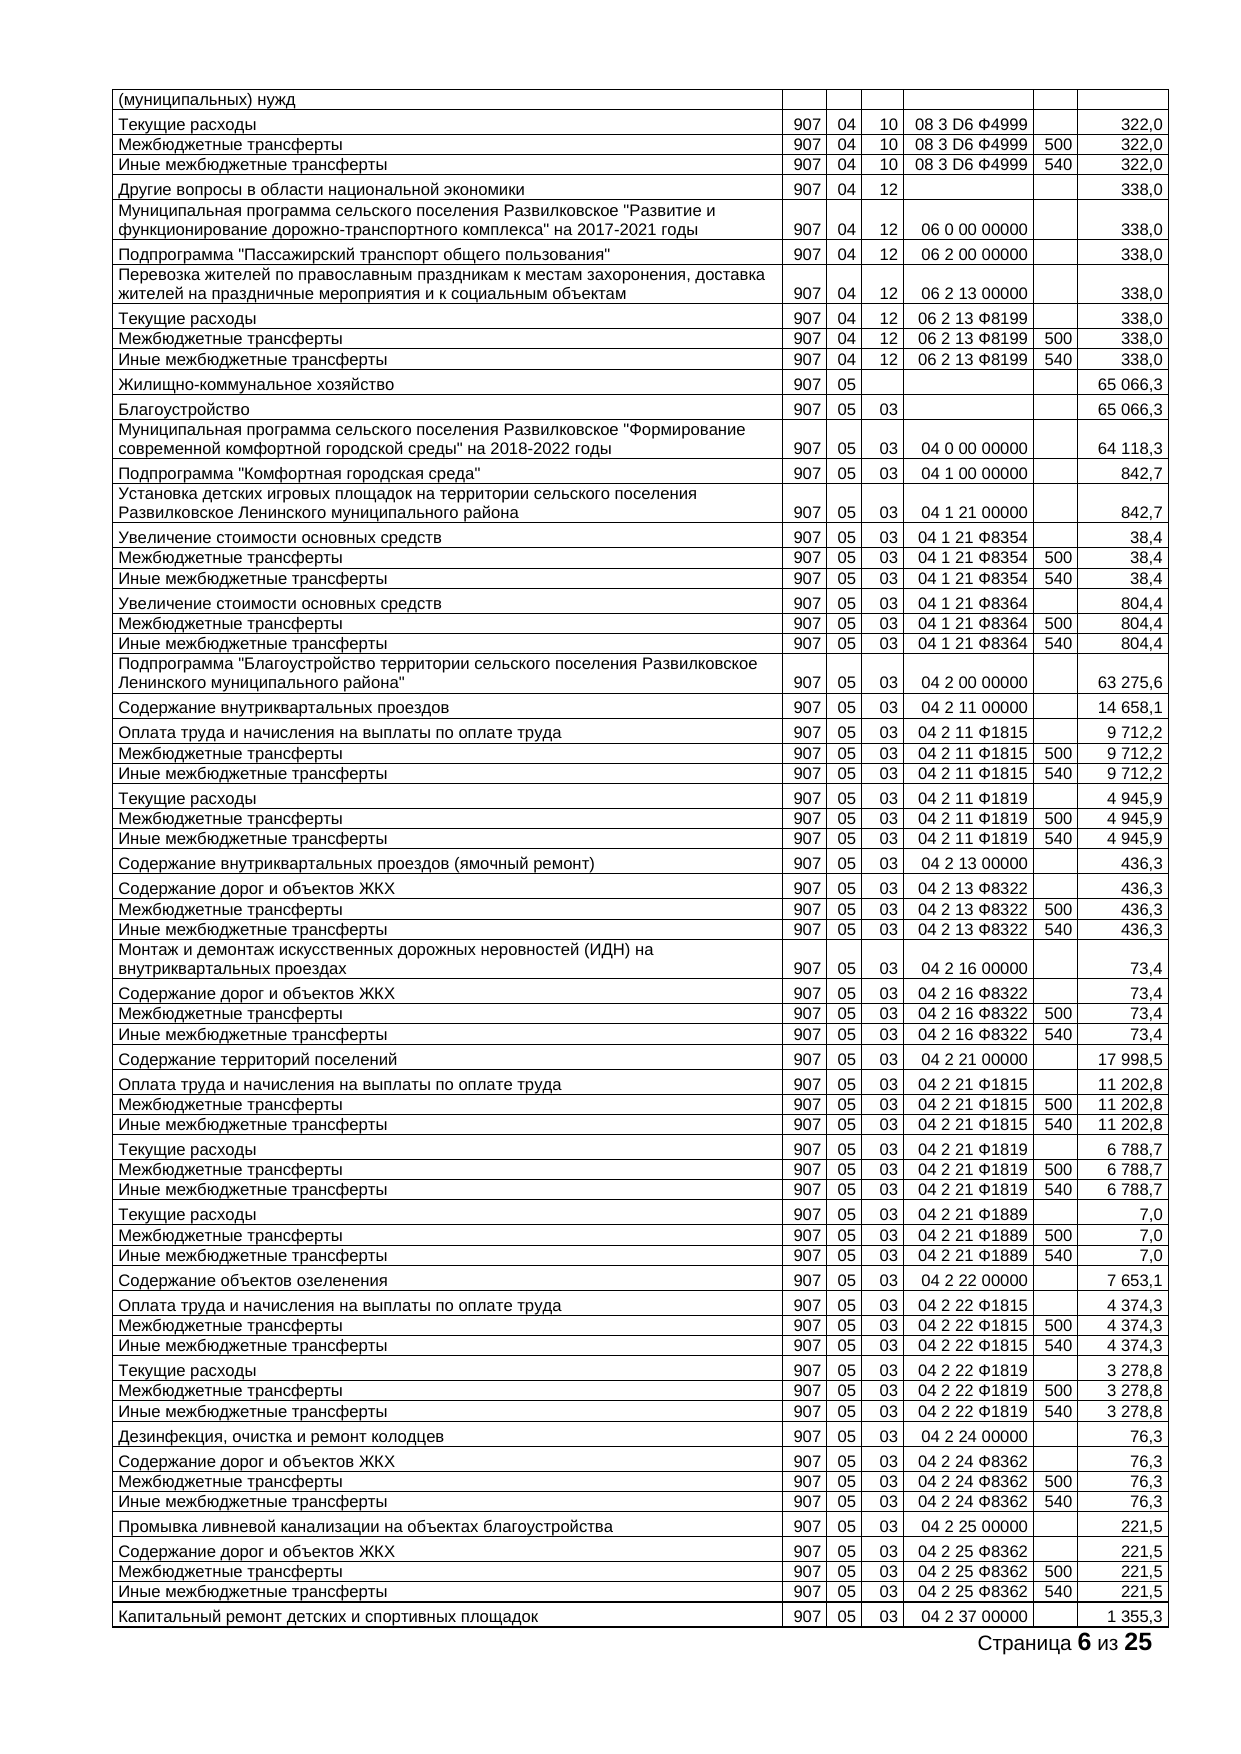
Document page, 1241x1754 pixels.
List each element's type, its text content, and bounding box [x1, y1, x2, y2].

table_cell 04 2 22 00000 [904, 1266, 1033, 1290]
table_cell Увеличение стоимости основных средств [113, 523, 782, 547]
table_cell [1034, 874, 1077, 898]
table_cell 04 2 37 00000 [904, 1603, 1033, 1626]
table_cell 804,4 [1078, 634, 1168, 653]
table_cell 6 788,7 [1078, 1180, 1168, 1199]
table_cell Межбюджетные трансферты [113, 809, 782, 828]
table_cell Содержание внутриквартальных проездов (ямочный ремонт) [113, 849, 782, 873]
table_cell 04 2 21 Ф1815 [904, 1115, 1033, 1134]
table_cell 73,4 [1078, 940, 1168, 978]
table_cell 03 [862, 1045, 903, 1068]
table_cell [1034, 784, 1077, 808]
table_cell 04 2 11 Ф1819 [904, 784, 1033, 808]
table_cell [1034, 654, 1077, 692]
table_cell 03 [862, 654, 903, 692]
table_cell 03 [862, 1582, 903, 1601]
table_cell 338,0 [1078, 200, 1168, 239]
table_cell 04 2 13 00000 [904, 849, 1033, 873]
table_cell 3 278,8 [1078, 1401, 1168, 1421]
table_cell 30,0 [1078, 90, 1168, 109]
table_cell 05 [827, 569, 861, 588]
table_cell 76,3 [1078, 1492, 1168, 1511]
table_cell 221,5 [1078, 1582, 1168, 1601]
table_cell 907 [783, 155, 826, 174]
table_cell [1034, 1356, 1077, 1380]
table_cell 04 2 13 Ф8322 [904, 874, 1033, 898]
table_cell 03 [862, 744, 903, 763]
table_cell 04 2 22 Ф1815 [904, 1291, 1033, 1315]
table_cell 907 [783, 420, 826, 458]
table_cell 7,0 [1078, 1200, 1168, 1224]
table_cell 04 [827, 135, 861, 154]
table_cell 7,0 [1078, 1246, 1168, 1265]
table_cell 03 [862, 1160, 903, 1179]
table_cell 05 [827, 899, 861, 918]
table_cell 12 [862, 265, 903, 303]
table_cell Межбюджетные трансферты [113, 1472, 782, 1491]
table_cell 05 [827, 764, 861, 783]
table_cell [1034, 395, 1077, 418]
table_cell 05 [827, 1160, 861, 1179]
table_cell 3 278,8 [1078, 1356, 1168, 1380]
table_cell 3 278,8 [1078, 1381, 1168, 1400]
table_cell 04 1 21 Ф8354 [904, 548, 1033, 567]
table_cell 38,4 [1078, 569, 1168, 588]
table_cell 907 [783, 523, 826, 547]
table_cell 500 [1034, 614, 1077, 633]
table_cell 7,0 [1078, 1225, 1168, 1244]
table_cell 907 [783, 1512, 826, 1536]
table_cell Жилищно-коммунальное хозяйство [113, 370, 782, 393]
table_cell 540 [1034, 1024, 1077, 1043]
table_cell 05 [827, 1180, 861, 1199]
table_cell 05 [827, 1200, 861, 1224]
table_cell 08 3 D6 Ф4999 [904, 135, 1033, 154]
table_cell 240 [1034, 90, 1077, 109]
table_cell 04 2 22 Ф1815 [904, 1336, 1033, 1355]
table_cell 907 [783, 1582, 826, 1601]
table_cell 04 2 11 Ф1815 [904, 744, 1033, 763]
table_cell 04 2 21 Ф1889 [904, 1225, 1033, 1244]
table_cell 03 [862, 1095, 903, 1114]
table_cell 05 [827, 1447, 861, 1471]
table_cell 03 [862, 1381, 903, 1400]
table_cell 907 [783, 370, 826, 393]
table_cell 04 2 00 00000 [904, 654, 1033, 692]
table_cell 907 [783, 920, 826, 939]
table_cell 338,0 [1078, 304, 1168, 328]
table_cell 907 [783, 175, 826, 199]
table_cell 03 [862, 569, 903, 588]
table_cell Промывка ливневой канализации на объектах благоустройства [113, 1512, 782, 1536]
table_cell Иные межбюджетные трансферты [113, 1336, 782, 1355]
table_cell 842,7 [1078, 459, 1168, 483]
table_cell 05 [827, 809, 861, 828]
table_cell 04 [827, 304, 861, 328]
table_cell 06 2 13 Ф8199 [904, 349, 1033, 368]
table_cell Иные межбюджетные трансферты [113, 349, 782, 368]
table_cell Содержание дорог и объектов ЖКХ [113, 979, 782, 1003]
table_cell 04 2 16 Ф8322 [904, 979, 1033, 1003]
table_cell 500 [1034, 1562, 1077, 1581]
table_cell [1034, 200, 1077, 239]
table_cell 05 [827, 874, 861, 898]
table_cell 12 [862, 240, 903, 264]
table_cell [1034, 1135, 1077, 1159]
table_cell 63 275,6 [1078, 654, 1168, 692]
table_cell 907 [783, 1266, 826, 1290]
table_cell Капитальный ремонт детских и спортивных площадок [113, 1603, 782, 1626]
table_cell 907 [783, 1246, 826, 1265]
table_cell Текущие расходы [113, 304, 782, 328]
table_cell 04 2 16 Ф8322 [904, 1024, 1033, 1043]
table_cell 907 [783, 90, 826, 109]
table_cell Перевозка жителей по православным праздникам к местам захоронения, доставка жителей на праздничные мероприятия и к социальным объектам [113, 265, 782, 303]
table_cell Содержание дорог и объектов ЖКХ [113, 1447, 782, 1471]
table_cell 05 [827, 1316, 861, 1335]
table_cell 05 [827, 1472, 861, 1491]
table_cell 907 [783, 484, 826, 522]
table_cell Содержание объектов озеленения [113, 1266, 782, 1290]
table_cell 08 3 D6 14999 [904, 90, 1033, 109]
table_cell 03 [862, 809, 903, 828]
table_cell 04 2 11 Ф1815 [904, 764, 1033, 783]
table_cell 14 658,1 [1078, 694, 1168, 717]
table_cell 03 [862, 940, 903, 978]
table_cell 540 [1034, 569, 1077, 588]
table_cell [113, 90, 782, 109]
table_cell 907 [783, 1336, 826, 1355]
table_cell 03 [862, 459, 903, 483]
table_cell 04 [827, 90, 861, 109]
table_cell 804,4 [1078, 614, 1168, 633]
table_cell 04 2 24 Ф8362 [904, 1492, 1033, 1511]
table_cell Текущие расходы [113, 1135, 782, 1159]
table_cell [1034, 459, 1077, 483]
table_cell Иные межбюджетные трансферты [113, 1492, 782, 1511]
table_cell 03 [862, 764, 903, 783]
table_cell 05 [827, 634, 861, 653]
table_cell 03 [862, 1512, 903, 1536]
table_cell [904, 370, 1033, 393]
table_cell 38,4 [1078, 548, 1168, 567]
table_cell 73,4 [1078, 1004, 1168, 1023]
table_cell Межбюджетные трансферты [113, 548, 782, 567]
table_cell Межбюджетные трансферты [113, 329, 782, 348]
table_cell 05 [827, 548, 861, 567]
table_cell Иные межбюджетные трансферты [113, 920, 782, 939]
table_cell [1034, 1045, 1077, 1068]
table_cell 338,0 [1078, 265, 1168, 303]
table_cell 436,3 [1078, 920, 1168, 939]
table_cell [1034, 1603, 1077, 1626]
table_cell 9 712,2 [1078, 719, 1168, 742]
table_cell 03 [862, 899, 903, 918]
table_cell 4 374,3 [1078, 1336, 1168, 1355]
table_cell 05 [827, 1562, 861, 1581]
table_cell 03 [862, 420, 903, 458]
table_cell 04 2 21 Ф1819 [904, 1160, 1033, 1179]
table_cell 540 [1034, 1336, 1077, 1355]
table_cell 03 [862, 614, 903, 633]
table_cell [1034, 1512, 1077, 1536]
table_cell 03 [862, 634, 903, 653]
table_cell [1034, 175, 1077, 199]
table_cell 05 [827, 1246, 861, 1265]
table_cell 907 [783, 809, 826, 828]
table_cell Текущие расходы [113, 1356, 782, 1380]
table_cell 03 [862, 1291, 903, 1315]
table_cell Текущие расходы [113, 110, 782, 134]
table_cell [1034, 1070, 1077, 1093]
table_cell 06 2 00 00000 [904, 240, 1033, 264]
table_cell Межбюджетные трансферты [113, 1562, 782, 1581]
table_cell 04 2 25 Ф8362 [904, 1562, 1033, 1581]
table_cell 500 [1034, 1316, 1077, 1335]
table_cell 10 [862, 90, 903, 109]
table_cell 338,0 [1078, 240, 1168, 264]
table_cell 12 [862, 200, 903, 239]
table_cell 04 2 22 Ф1819 [904, 1356, 1033, 1380]
table_cell [1034, 979, 1077, 1003]
table_cell Содержание внутриквартальных проездов [113, 694, 782, 717]
table_cell 05 [827, 1512, 861, 1536]
table_cell 907 [783, 634, 826, 653]
table_cell Другие вопросы в области национальной экономики [113, 175, 782, 199]
table_cell 03 [862, 1356, 903, 1380]
table_cell 03 [862, 484, 903, 522]
table_cell Иные межбюджетные трансферты [113, 569, 782, 588]
table_cell [1034, 1422, 1077, 1446]
table_cell 05 [827, 1225, 861, 1244]
table_cell 04 [827, 110, 861, 134]
table_cell 05 [827, 1070, 861, 1093]
table_cell 500 [1034, 135, 1077, 154]
table_cell 907 [783, 329, 826, 348]
table_cell 04 [827, 155, 861, 174]
table_cell 05 [827, 1004, 861, 1023]
table_cell 436,3 [1078, 874, 1168, 898]
table_cell [1034, 523, 1077, 547]
table_cell Межбюджетные трансферты [113, 1004, 782, 1023]
table_cell 04 1 21 Ф8354 [904, 569, 1033, 588]
table_cell 03 [862, 694, 903, 717]
table_cell Увеличение стоимости основных средств [113, 589, 782, 613]
table_cell 907 [783, 784, 826, 808]
table_cell 500 [1034, 899, 1077, 918]
table_cell 9 712,2 [1078, 764, 1168, 783]
table_cell 540 [1034, 1180, 1077, 1199]
table_cell 907 [783, 874, 826, 898]
table_cell 842,7 [1078, 484, 1168, 522]
table_cell Иные межбюджетные трансферты [113, 1401, 782, 1421]
table_cell Установка детских игровых площадок на территории сельского поселения Развилковское Ленинского муниципального района [113, 484, 782, 522]
table_cell 05 [827, 1356, 861, 1380]
table_cell 04 2 21 Ф1889 [904, 1200, 1033, 1224]
table_cell 03 [862, 1422, 903, 1446]
table_cell 500 [1034, 1225, 1077, 1244]
table_cell 500 [1034, 1472, 1077, 1491]
table_cell 05 [827, 1537, 861, 1561]
table_cell 907 [783, 1180, 826, 1199]
table_cell 03 [862, 829, 903, 848]
table_cell 04 [827, 349, 861, 368]
table_cell 10 [862, 110, 903, 134]
table_cell [904, 175, 1033, 199]
table_cell 04 2 25 00000 [904, 1512, 1033, 1536]
table_cell 03 [862, 395, 903, 418]
table_cell 907 [783, 1200, 826, 1224]
table_cell 322,0 [1078, 135, 1168, 154]
table_cell 907 [783, 694, 826, 717]
table_cell 436,3 [1078, 899, 1168, 918]
table_cell 540 [1034, 1492, 1077, 1511]
table_cell 338,0 [1078, 329, 1168, 348]
table_cell 907 [783, 589, 826, 613]
table_cell Муниципальная программа сельского поселения Развилковское "Формирование современной комфортной городской среды" на 2018-2022 годы [113, 420, 782, 458]
table_cell 04 2 22 Ф1815 [904, 1316, 1033, 1335]
table_cell 03 [862, 1266, 903, 1290]
table_cell 907 [783, 1422, 826, 1446]
table_cell [1034, 1266, 1077, 1290]
table_cell 04 1 21 Ф8354 [904, 523, 1033, 547]
table_cell 05 [827, 1401, 861, 1421]
table_cell 7 653,1 [1078, 1266, 1168, 1290]
table_cell 03 [862, 1200, 903, 1224]
table_cell 65 066,3 [1078, 370, 1168, 393]
table_cell Иные межбюджетные трансферты [113, 1246, 782, 1265]
table_cell 03 [862, 1135, 903, 1159]
table_cell Дезинфекция, очистка и ремонт колодцев [113, 1422, 782, 1446]
table_cell 03 [862, 719, 903, 742]
table_cell 907 [783, 1537, 826, 1561]
table_cell 907 [783, 265, 826, 303]
table_cell Межбюджетные трансферты [113, 135, 782, 154]
table_cell 05 [827, 1336, 861, 1355]
table_cell 03 [862, 874, 903, 898]
table_cell [1034, 589, 1077, 613]
table_cell 221,5 [1078, 1537, 1168, 1561]
table_cell 05 [827, 694, 861, 717]
table_cell 03 [862, 1447, 903, 1471]
table_cell 436,3 [1078, 849, 1168, 873]
table_cell [1034, 849, 1077, 873]
table_cell 540 [1034, 349, 1077, 368]
table_cell [1034, 484, 1077, 522]
table_cell Межбюджетные трансферты [113, 1381, 782, 1400]
table_cell 907 [783, 1381, 826, 1400]
table_cell 500 [1034, 1004, 1077, 1023]
table_cell 04 [827, 175, 861, 199]
table_cell 907 [783, 764, 826, 783]
table_cell 03 [862, 849, 903, 873]
table_cell 05 [827, 1422, 861, 1446]
table_cell 03 [862, 1401, 903, 1421]
table_cell Иные межбюджетные трансферты [113, 1115, 782, 1134]
table_cell 05 [827, 1603, 861, 1626]
table_cell 338,0 [1078, 349, 1168, 368]
table_cell 03 [862, 1180, 903, 1199]
table_cell 05 [827, 744, 861, 763]
table_cell Содержание дорог и объектов ЖКХ [113, 1537, 782, 1561]
table_cell 907 [783, 240, 826, 264]
table_cell 03 [862, 1004, 903, 1023]
table_cell 12 [862, 329, 903, 348]
table_cell 907 [783, 829, 826, 848]
table_cell 03 [862, 1537, 903, 1561]
table_cell 540 [1034, 920, 1077, 939]
table_cell 907 [783, 614, 826, 633]
table_cell 04 2 21 Ф1815 [904, 1095, 1033, 1114]
table_cell 907 [783, 1024, 826, 1043]
table_cell 12 [862, 349, 903, 368]
table_cell 04 2 11 Ф1815 [904, 719, 1033, 742]
table_cell 907 [783, 1225, 826, 1244]
table_cell 05 [827, 1045, 861, 1068]
table_cell 76,3 [1078, 1472, 1168, 1491]
table_cell 04 2 11 Ф1819 [904, 829, 1033, 848]
table_cell 4 945,9 [1078, 829, 1168, 848]
table_cell 04 0 00 00000 [904, 420, 1033, 458]
table_cell 03 [862, 1492, 903, 1511]
table_cell 907 [783, 1160, 826, 1179]
table_cell 05 [827, 1381, 861, 1400]
table_cell 500 [1034, 1381, 1077, 1400]
table_cell 9 712,2 [1078, 744, 1168, 763]
table_cell 05 [827, 784, 861, 808]
table_cell 907 [783, 1401, 826, 1421]
table_cell Содержание дорог и объектов ЖКХ [113, 874, 782, 898]
table_cell 04 2 13 Ф8322 [904, 920, 1033, 939]
table_cell 08 3 D6 Ф4999 [904, 110, 1033, 134]
table_cell 03 [862, 920, 903, 939]
table_cell 4 374,3 [1078, 1316, 1168, 1335]
table_cell 04 2 21 00000 [904, 1045, 1033, 1068]
table_cell 04 [827, 240, 861, 264]
table_cell 05 [827, 1115, 861, 1134]
table_cell Подпрограмма "Пассажирский транспорт общего пользования" [113, 240, 782, 264]
table_cell [904, 395, 1033, 418]
table_cell 907 [783, 1135, 826, 1159]
table_cell 05 [827, 940, 861, 978]
table_cell 03 [862, 784, 903, 808]
table_cell Иные межбюджетные трансферты [113, 829, 782, 848]
table_cell 540 [1034, 1401, 1077, 1421]
table_cell [1034, 1447, 1077, 1471]
table_cell 04 [827, 329, 861, 348]
table_cell Оплата труда и начисления на выплаты по оплате труда [113, 1291, 782, 1315]
table_cell 907 [783, 849, 826, 873]
table_cell 907 [783, 1291, 826, 1315]
table_cell Благоустройство [113, 395, 782, 418]
table_cell 907 [783, 1095, 826, 1114]
table_cell 03 [862, 1024, 903, 1043]
table_cell 10 [862, 155, 903, 174]
table_cell 907 [783, 1070, 826, 1093]
table_cell 03 [862, 1316, 903, 1335]
table_cell 4 945,9 [1078, 784, 1168, 808]
table_cell 04 2 24 Ф8362 [904, 1472, 1033, 1491]
table_cell 04 2 21 Ф1819 [904, 1135, 1033, 1159]
table_cell Иные межбюджетные трансферты [113, 1582, 782, 1601]
table_cell 03 [862, 1603, 903, 1626]
table_cell 907 [783, 1045, 826, 1068]
table_cell 03 [862, 979, 903, 1003]
table_cell 05 [827, 1024, 861, 1043]
table_cell 322,0 [1078, 155, 1168, 174]
table_cell [1034, 240, 1077, 264]
table_cell 03 [862, 523, 903, 547]
table_cell 907 [783, 979, 826, 1003]
table_cell Иные межбюджетные трансферты [113, 634, 782, 653]
table_cell 907 [783, 1004, 826, 1023]
table_cell 907 [783, 1472, 826, 1491]
table_cell 65 066,3 [1078, 395, 1168, 418]
table_cell 540 [1034, 829, 1077, 848]
table_cell [1034, 370, 1077, 393]
table_cell Оплата труда и начисления на выплаты по оплате труда [113, 1070, 782, 1093]
table_cell 04 1 21 Ф8364 [904, 589, 1033, 613]
table_cell 500 [1034, 1095, 1077, 1114]
table_cell 73,4 [1078, 1024, 1168, 1043]
table_cell 05 [827, 829, 861, 848]
table_cell [1034, 265, 1077, 303]
table_cell 540 [1034, 1582, 1077, 1601]
table_cell 05 [827, 979, 861, 1003]
table_cell Монтаж и демонтаж искусственных дорожных неровностей (ИДН) на внутриквартальных проездах [113, 940, 782, 978]
table_cell Содержание территорий поселений [113, 1045, 782, 1068]
table_cell 05 [827, 1095, 861, 1114]
table_cell 907 [783, 459, 826, 483]
table_cell 08 3 D6 Ф4999 [904, 155, 1033, 174]
table_cell 06 2 13 00000 [904, 265, 1033, 303]
table_cell 04 2 16 Ф8322 [904, 1004, 1033, 1023]
table_cell 907 [783, 719, 826, 742]
table_cell 05 [827, 484, 861, 522]
table_cell [1034, 719, 1077, 742]
table_cell 04 2 21 Ф1889 [904, 1246, 1033, 1265]
table_cell 12 [862, 304, 903, 328]
table_cell 04 1 00 00000 [904, 459, 1033, 483]
table_cell 540 [1034, 1246, 1077, 1265]
table_cell 05 [827, 1266, 861, 1290]
table_cell 04 2 22 Ф1819 [904, 1401, 1033, 1421]
table_cell [1034, 694, 1077, 717]
table_cell 907 [783, 654, 826, 692]
table_cell 05 [827, 920, 861, 939]
table_cell 05 [827, 420, 861, 458]
table_cell 04 2 24 Ф8362 [904, 1447, 1033, 1471]
table_cell 04 [827, 265, 861, 303]
table_cell 06 0 00 00000 [904, 200, 1033, 239]
table_cell 907 [783, 1562, 826, 1581]
table_cell Текущие расходы [113, 784, 782, 808]
table_cell 05 [827, 370, 861, 393]
table_cell 04 2 22 Ф1819 [904, 1381, 1033, 1400]
table_cell 04 2 25 Ф8362 [904, 1582, 1033, 1601]
table_cell 907 [783, 1316, 826, 1335]
table_cell Межбюджетные трансферты [113, 1225, 782, 1244]
table_cell 04 2 11 00000 [904, 694, 1033, 717]
table_cell [1034, 1200, 1077, 1224]
table_cell Межбюджетные трансферты [113, 744, 782, 763]
table_cell 03 [862, 548, 903, 567]
table_cell 04 2 25 Ф8362 [904, 1537, 1033, 1561]
table_cell 12 [862, 175, 903, 199]
table_cell Муниципальная программа сельского поселения Развилковское "Развитие и функционирование дорожно-транспортного комплекса" на 2017-2021 годы [113, 200, 782, 239]
table_cell 907 [783, 1447, 826, 1471]
table_cell 907 [783, 1115, 826, 1134]
table_cell 907 [783, 135, 826, 154]
table_cell 04 1 21 Ф8364 [904, 634, 1033, 653]
table_cell Межбюджетные трансферты [113, 614, 782, 633]
table_cell 907 [783, 200, 826, 239]
table_cell 322,0 [1078, 110, 1168, 134]
table_cell 05 [827, 849, 861, 873]
table_cell Оплата труда и начисления на выплаты по оплате труда [113, 719, 782, 742]
table_cell 500 [1034, 1160, 1077, 1179]
table_cell 05 [827, 1291, 861, 1315]
table_cell [1034, 1291, 1077, 1315]
table_cell 03 [862, 1225, 903, 1244]
table_cell 907 [783, 304, 826, 328]
table_cell 500 [1034, 329, 1077, 348]
table_cell 540 [1034, 634, 1077, 653]
table_cell 03 [862, 1246, 903, 1265]
table_cell 500 [1034, 809, 1077, 828]
table_cell 907 [783, 1603, 826, 1626]
table_cell 05 [827, 395, 861, 418]
table_cell Иные межбюджетные трансферты [113, 1024, 782, 1043]
table_cell 04 2 16 00000 [904, 940, 1033, 978]
table_cell 05 [827, 1135, 861, 1159]
table_cell 907 [783, 1492, 826, 1511]
table_cell 907 [783, 1356, 826, 1380]
table_cell 38,4 [1078, 523, 1168, 547]
table_cell 540 [1034, 155, 1077, 174]
table_cell [1034, 420, 1077, 458]
table_cell Межбюджетные трансферты [113, 1095, 782, 1114]
table_cell 05 [827, 589, 861, 613]
table_cell 907 [783, 395, 826, 418]
table_cell 04 1 21 Ф8364 [904, 614, 1033, 633]
table_cell 05 [827, 1492, 861, 1511]
table_cell 03 [862, 1562, 903, 1581]
table_cell 73,4 [1078, 979, 1168, 1003]
table_cell Иные межбюджетные трансферты [113, 155, 782, 174]
table_cell 907 [783, 349, 826, 368]
table_cell 17 998,5 [1078, 1045, 1168, 1068]
table_cell 500 [1034, 744, 1077, 763]
table_cell 04 2 21 Ф1819 [904, 1180, 1033, 1199]
table_cell 04 2 11 Ф1819 [904, 809, 1033, 828]
table_cell 03 [862, 1070, 903, 1093]
table_cell 04 2 13 Ф8322 [904, 899, 1033, 918]
table_cell [1034, 304, 1077, 328]
table_cell 06 2 13 Ф8199 [904, 304, 1033, 328]
table_cell Текущие расходы [113, 1200, 782, 1224]
table_cell [1034, 1537, 1077, 1561]
table_cell 907 [783, 569, 826, 588]
table_cell Подпрограмма "Комфортная городская среда" [113, 459, 782, 483]
table_cell 03 [862, 589, 903, 613]
table_cell 540 [1034, 764, 1077, 783]
table_cell 4 945,9 [1078, 809, 1168, 828]
table_cell 907 [783, 110, 826, 134]
table_cell 907 [783, 940, 826, 978]
table_cell 05 [827, 719, 861, 742]
table_cell 03 [862, 1336, 903, 1355]
table_cell 4 374,3 [1078, 1291, 1168, 1315]
table_cell Иные межбюджетные трансферты [113, 1180, 782, 1199]
table_cell 11 202,8 [1078, 1095, 1168, 1114]
table_cell 76,3 [1078, 1422, 1168, 1446]
table_cell 500 [1034, 548, 1077, 567]
table_cell 03 [862, 1472, 903, 1491]
table_cell 221,5 [1078, 1562, 1168, 1581]
table_cell 05 [827, 654, 861, 692]
table_cell 04 1 21 00000 [904, 484, 1033, 522]
table_cell 907 [783, 899, 826, 918]
table_cell [1034, 940, 1077, 978]
table_cell 04 [827, 200, 861, 239]
table_cell Межбюджетные трансферты [113, 1160, 782, 1179]
table_cell 907 [783, 744, 826, 763]
table_cell 804,4 [1078, 589, 1168, 613]
table_cell 11 202,8 [1078, 1115, 1168, 1134]
table_cell 11 202,8 [1078, 1070, 1168, 1093]
table_cell 05 [827, 1582, 861, 1601]
table_cell 06 2 13 Ф8199 [904, 329, 1033, 348]
table_cell 1 355,3 [1078, 1603, 1168, 1626]
table_cell Межбюджетные трансферты [113, 899, 782, 918]
table_cell 04 2 24 00000 [904, 1422, 1033, 1446]
table_cell 540 [1034, 1115, 1077, 1134]
table_cell 76,3 [1078, 1447, 1168, 1471]
table_cell 04 2 21 Ф1815 [904, 1070, 1033, 1093]
table_cell 05 [827, 614, 861, 633]
table_cell 03 [862, 1115, 903, 1134]
table_cell 05 [827, 459, 861, 483]
table_cell 05 [827, 523, 861, 547]
table_cell Подпрограмма "Благоустройство территории сельского поселения Развилковское Ленинского муниципального района" [113, 654, 782, 692]
table_cell 64 118,3 [1078, 420, 1168, 458]
table_cell 6 788,7 [1078, 1135, 1168, 1159]
table_cell 10 [862, 135, 903, 154]
table_cell 6 788,7 [1078, 1160, 1168, 1179]
table_cell Иные межбюджетные трансферты [113, 764, 782, 783]
table_cell 221,5 [1078, 1512, 1168, 1536]
table_cell 338,0 [1078, 175, 1168, 199]
table_cell [862, 370, 903, 393]
table_cell Межбюджетные трансферты [113, 1316, 782, 1335]
table_cell 907 [783, 548, 826, 567]
table_cell [1034, 110, 1077, 134]
